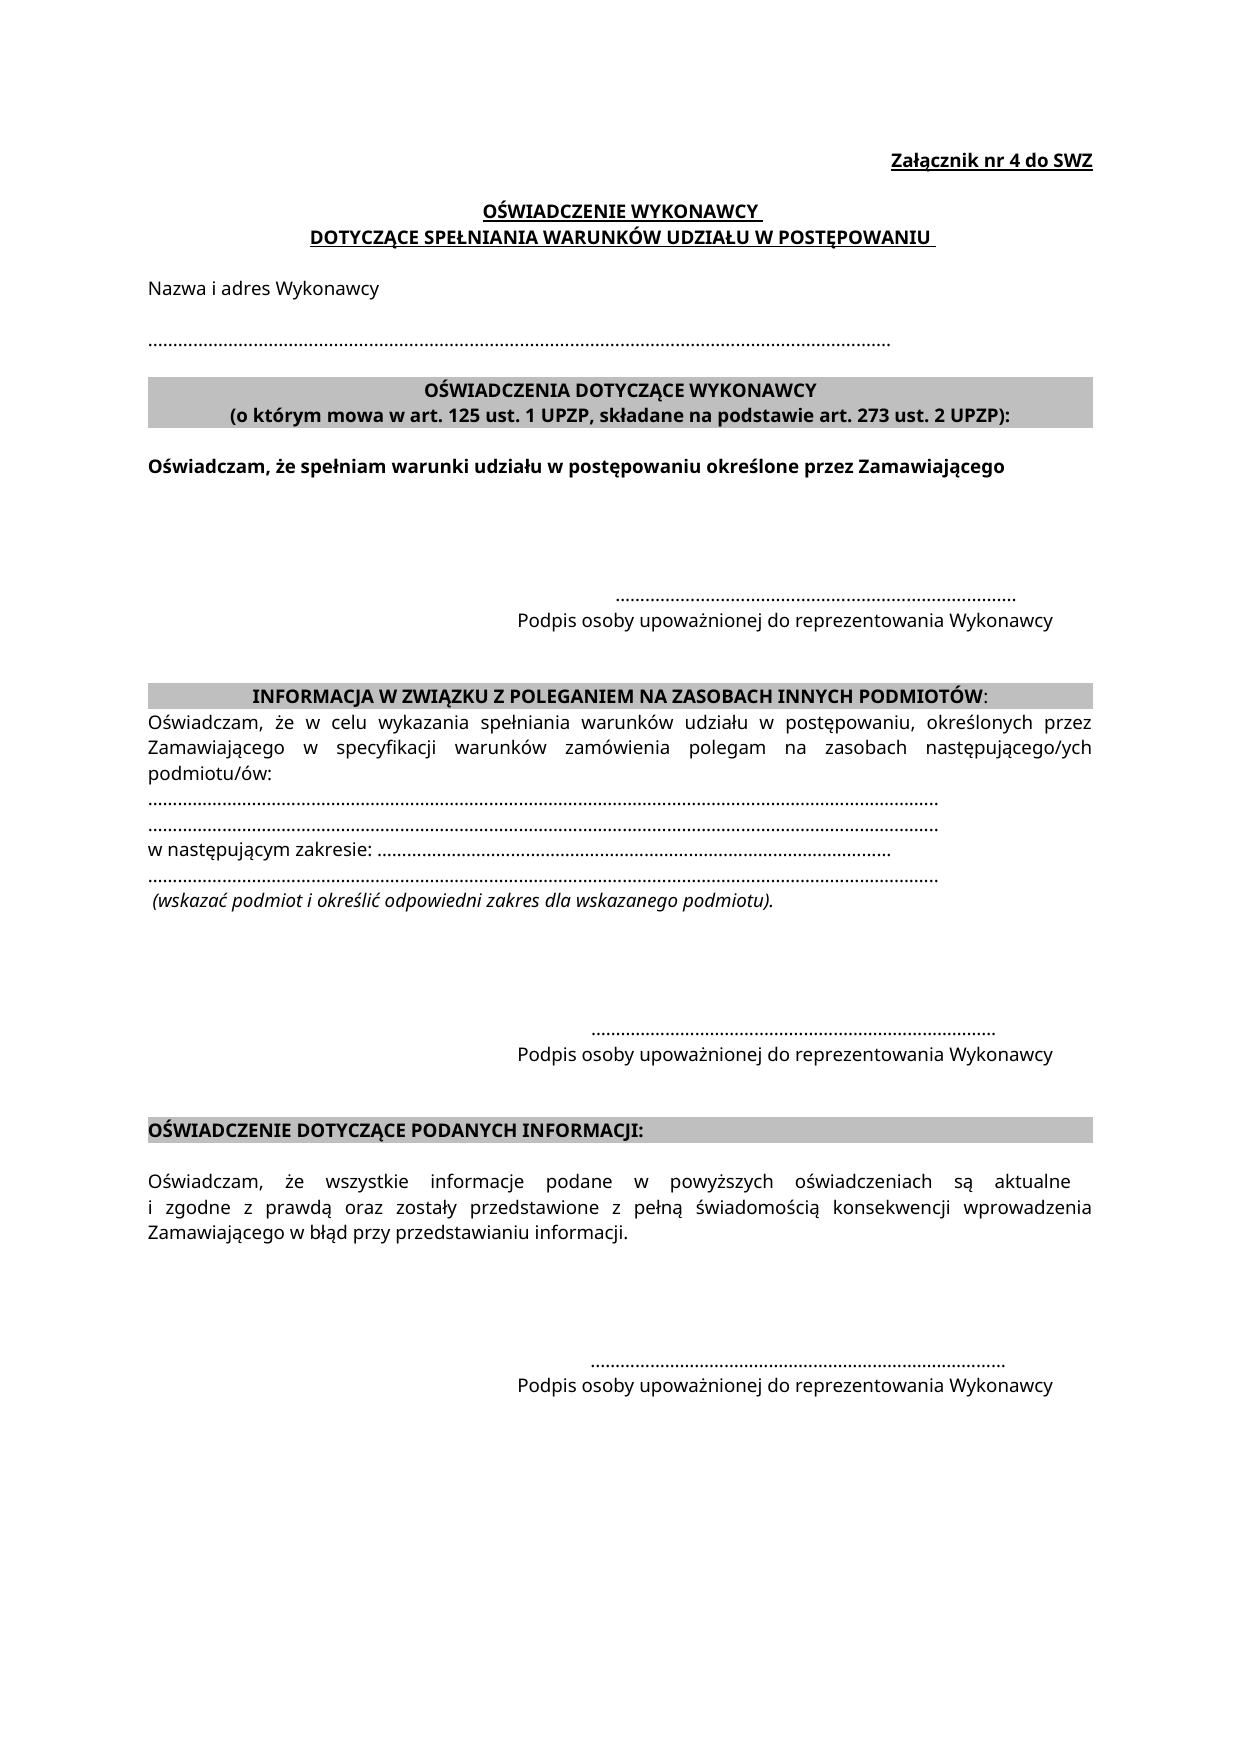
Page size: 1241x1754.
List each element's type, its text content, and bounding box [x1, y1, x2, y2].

text Oświadczam, że spełniam warunki udziału w postępowaniu określone przez Zamawiającego [148, 454, 1093, 479]
text INFORMACJA W ZWIĄZKU Z POLEGANIEM NA ZASOBACH INNYCH PODMIOTÓW: [148, 683, 1093, 709]
text ……………………………………………………………………………………………………………………………………..…….. [148, 811, 1093, 837]
text .................................................................................................................................................... [148, 326, 1093, 352]
text OŚWIADCZENIE WYKONAWCY [148, 199, 1093, 224]
text Oświadczam, że w celu wykazania spełniania warunków udziału w postępowaniu, określonych przez Zamawiającego w specyfikacji warunków zamówienia polegam na zasobach następującego/ych podmiotu/ów: [148, 709, 1093, 786]
text Podpis osoby upoważnionej do reprezentowania Wykonawcy [443, 1373, 1093, 1398]
text DOTYCZĄCE SPEŁNIANIA WARUNKÓW UDZIAŁU W POSTĘPOWANIU [148, 224, 1093, 250]
text Oświadczam, że wszystkie informacje podane w powyższych oświadczeniach są aktualne i zgodne z prawdą oraz zostały przedstawione z pełną świadomością konsekwencji wprowadzenia Zamawiającego w błąd przy przedstawianiu informacji. [148, 1168, 1093, 1245]
text (wskazać podmiot i określić odpowiedni zakres dla wskazanego podmiotu). [148, 888, 1093, 913]
text Podpis osoby upoważnionej do reprezentowania Wykonawcy [443, 607, 1093, 632]
text ……………………………………………………………………………………………………………………………………..…….. [148, 786, 1093, 811]
text OŚWIADCZENIA DOTYCZĄCE WYKONAWCY [148, 377, 1093, 403]
text Podpis osoby upoważnionej do reprezentowania Wykonawcy [443, 1041, 1093, 1066]
text (o którym mowa w art. 125 ust. 1 UPZP, składane na podstawie art. 273 ust. 2 UPZP): [148, 403, 1093, 428]
text Załącznik nr 4 do SWZ [148, 148, 1093, 173]
text w następującym zakresie: ……………………………………………………………..…………………………… [148, 837, 1093, 862]
text …………………………….………………………………………… [148, 1015, 1093, 1041]
text ……………………………………………………………………………………………………………………………………..…….. [148, 862, 1093, 888]
text OŚWIADCZENIE DOTYCZĄCE PODANYCH INFORMACJI: [148, 1117, 1093, 1143]
text …….......................................................................... [148, 581, 1093, 607]
text ...……………………………………………………………………… [148, 1347, 1093, 1373]
text Nazwa i adres Wykonawcy [148, 275, 1093, 301]
